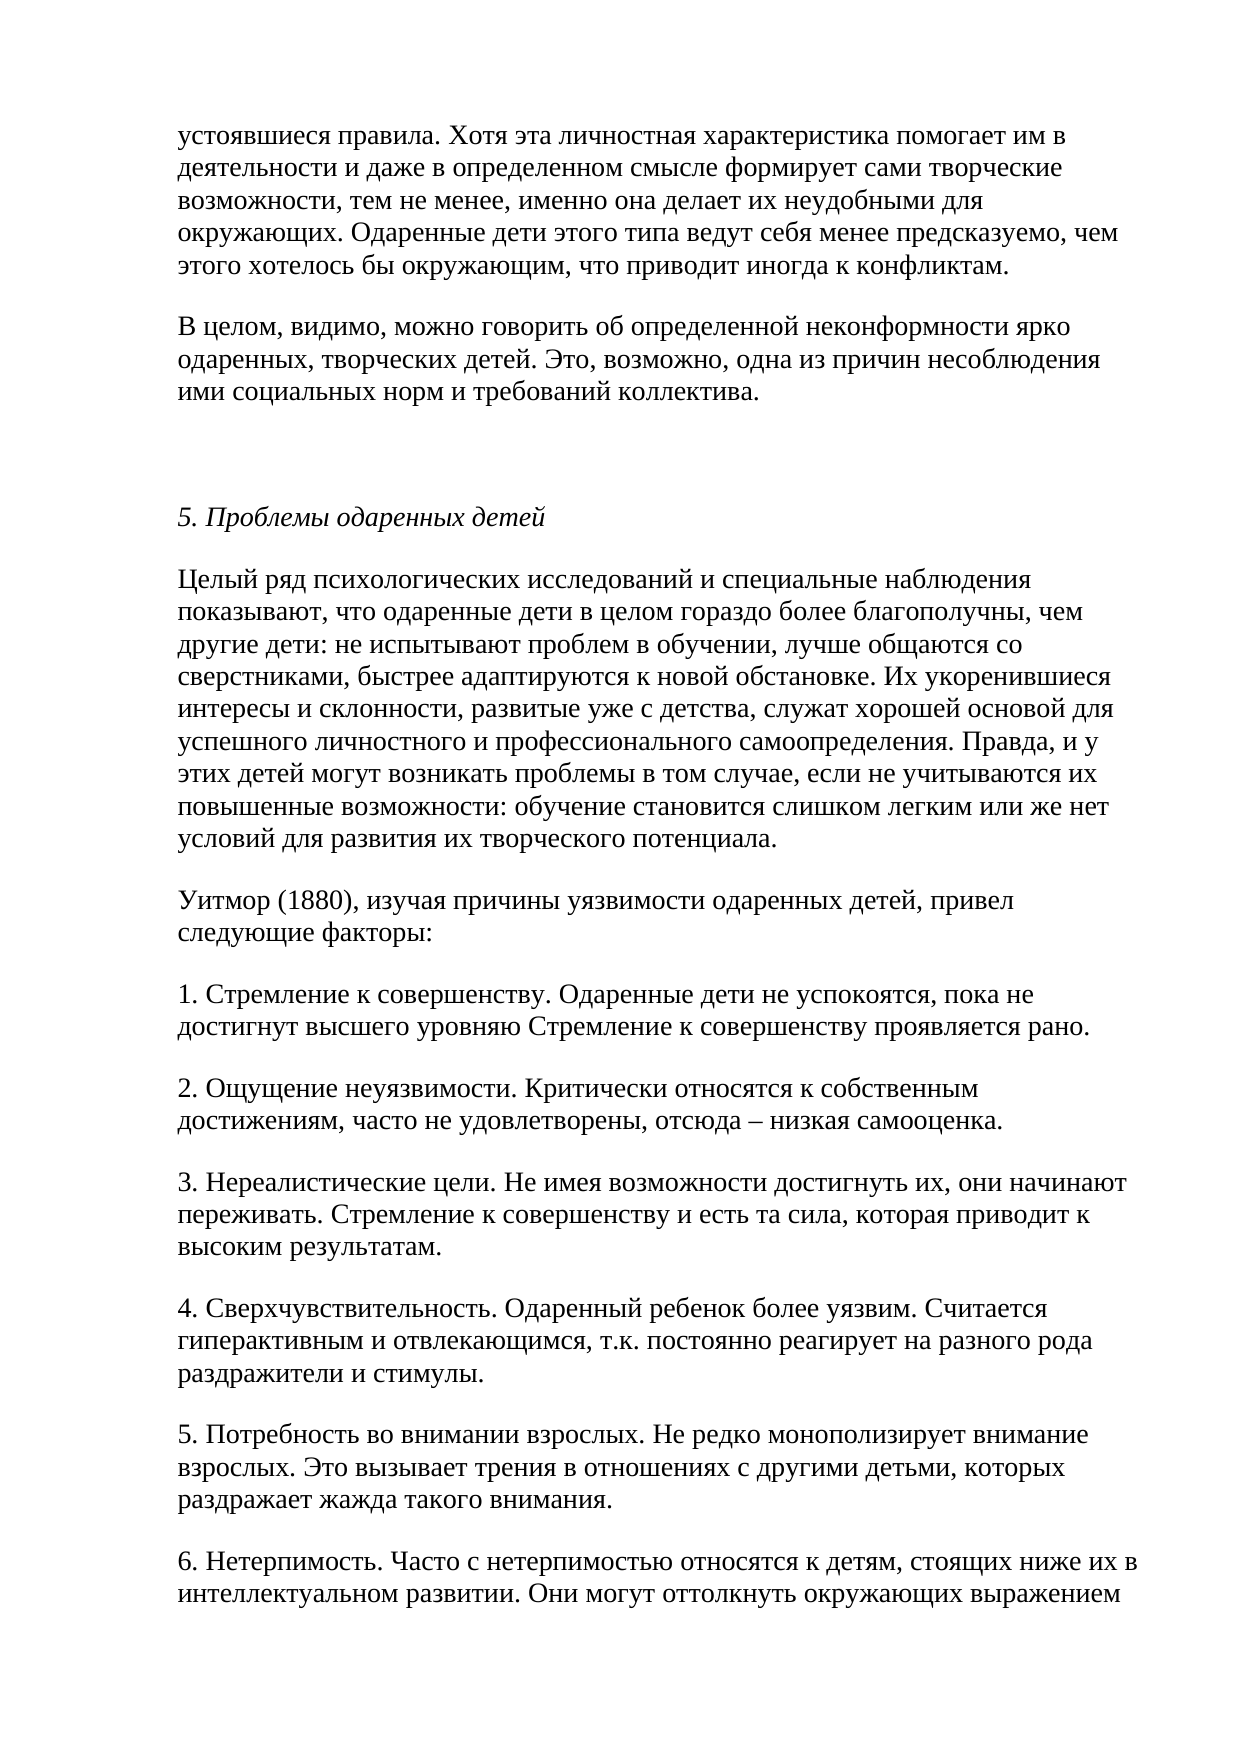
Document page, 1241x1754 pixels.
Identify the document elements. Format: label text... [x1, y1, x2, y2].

text 3. Нереалистические цели. Не имея возможности достигнуть их, они начинают переживать. Стремление к совершенству и есть та сила, которая приводит к высоким результатам. [177, 1164, 1152, 1262]
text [177, 118, 1152, 280]
text 1. Стремление к совершенству. Одаренные дети не успокоятся, пока не достигнут высшего уровняю Стремление к совершенству проявляется рано. [177, 977, 1152, 1041]
text 2. Ощущение неуязвимости. Критически относятся к собственным достижениям, часто не удовлетворены, отсюда – низкая самооценка. [177, 1071, 1152, 1135]
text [177, 1544, 1152, 1608]
text В целом, видимо, можно говорить об определенной неконформности ярко одаренных, творческих детей. Это, возможно, одна из причин несоблюдения ими социальных норм и требований коллектива. [177, 309, 1152, 406]
text 4. Сверхчувствительность. Одаренный ребенок более уязвим. Считается гиперактивным и отвлекающимся, т.к. постоянно реагирует на разного рода раздражители и стимулы. [177, 1291, 1152, 1388]
text 5. Потребность во внимании взрослых. Не редко монополизирует внимание взрослых. Это вызывает трения в отношениях с другими детьми, которых раздражает жажда такого внимания. [177, 1417, 1152, 1514]
text Целый ряд психологических исследований и специальные наблюдения показывают, что одаренные дети в целом гораздо более благополучны, чем другие дети: не испытывают проблем в обучении, лучше общаются со сверстниками, быстрее адаптируются к новой обстановке. Их укоренившиеся интересы и склонности, развитые уже с детства, служат хорошей основой для успешного личностного и профессионального самоопределения. Правда, и у этих детей могут возникать проблемы в том случае, если не учитываются их повышенные возможности: обучение становится слишком легким или же нет условий для развития их творческого потенциала. [177, 562, 1152, 853]
text Уитмор (1880), изучая причины уязвимости одаренных детей, привел следующие факторы: [177, 883, 1152, 947]
text 5. Проблемы одаренных детей [177, 436, 1152, 533]
